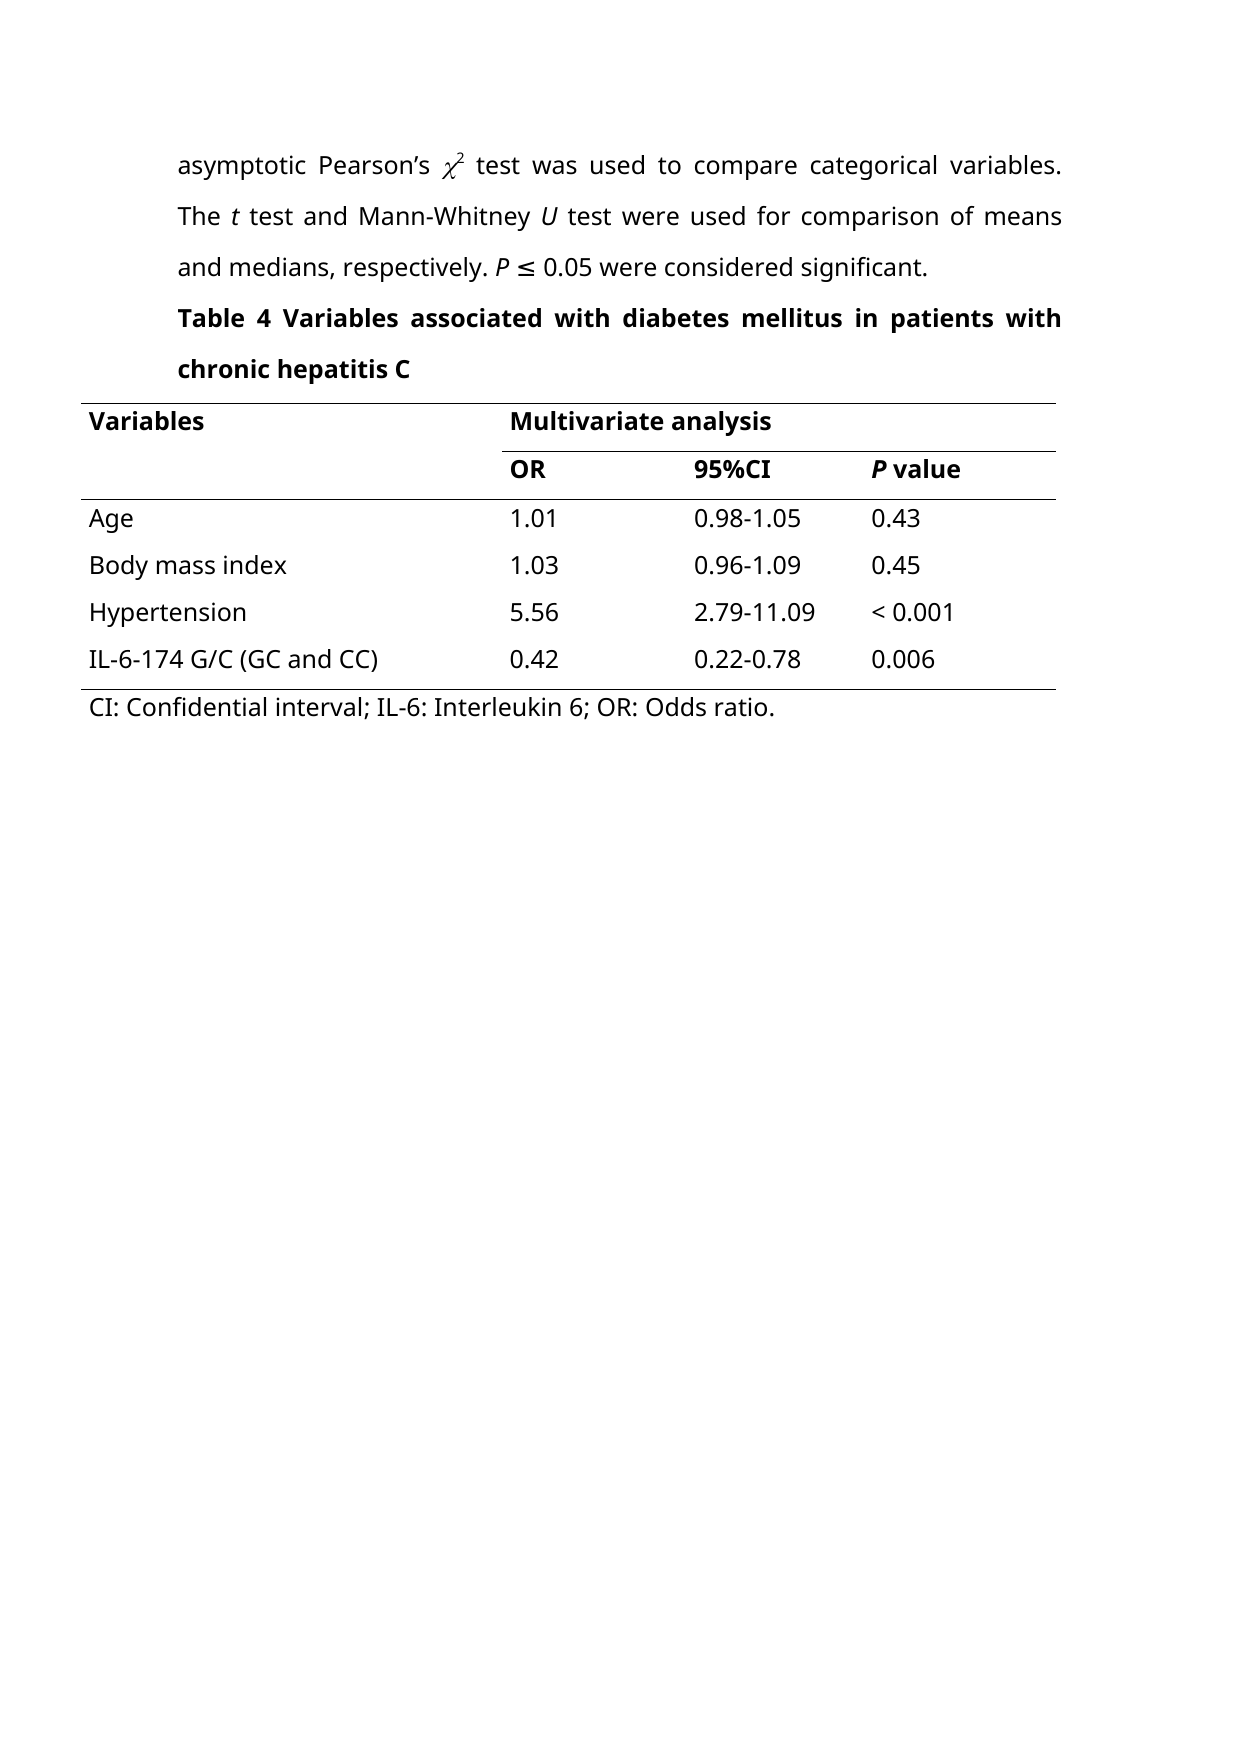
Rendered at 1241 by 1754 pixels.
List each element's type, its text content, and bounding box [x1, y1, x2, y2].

table_cell P value [864, 452, 1056, 499]
table_cell 0.42 [502, 642, 687, 689]
table_cell 1.01 [502, 500, 687, 547]
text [177, 148, 1063, 284]
table_cell 0.22-0.78 [687, 642, 864, 689]
table_cell 5.56 [502, 595, 687, 642]
table_cell Body mass index [81, 548, 502, 595]
table_header Variables [81, 404, 502, 499]
text Table 4 Variables associated with diabetes mellitus in patients with chronic hepatitis C [177, 301, 1063, 386]
table_cell Hypertension [81, 595, 502, 642]
table_cell 0.98-1.05 [687, 500, 864, 547]
table_cell OR [502, 452, 687, 499]
table_cell Age [81, 500, 502, 547]
table_cell 1.03 [502, 548, 687, 595]
table_cell IL-6-174 G/C (GC and CC) [81, 642, 502, 689]
table_cell 0.45 [864, 548, 1056, 595]
table_cell 2.79-11.09 [687, 595, 864, 642]
table_cell 0.96-1.09 [687, 548, 864, 595]
table_header Multivariate analysis [502, 404, 1056, 451]
text CI: Confidential interval; IL-6: Interleukin 6; OR: Odds ratio. [590, 690, 1063, 724]
table_cell 95%CI [687, 452, 864, 499]
table_cell < 0.001 [864, 595, 1056, 642]
table_cell 0.43 [864, 500, 1056, 547]
table_cell 0.006 [864, 642, 1056, 689]
text CI: Confidential interval; IL-6: Interleukin 6; OR: Odds ratio. [88, 690, 434, 724]
